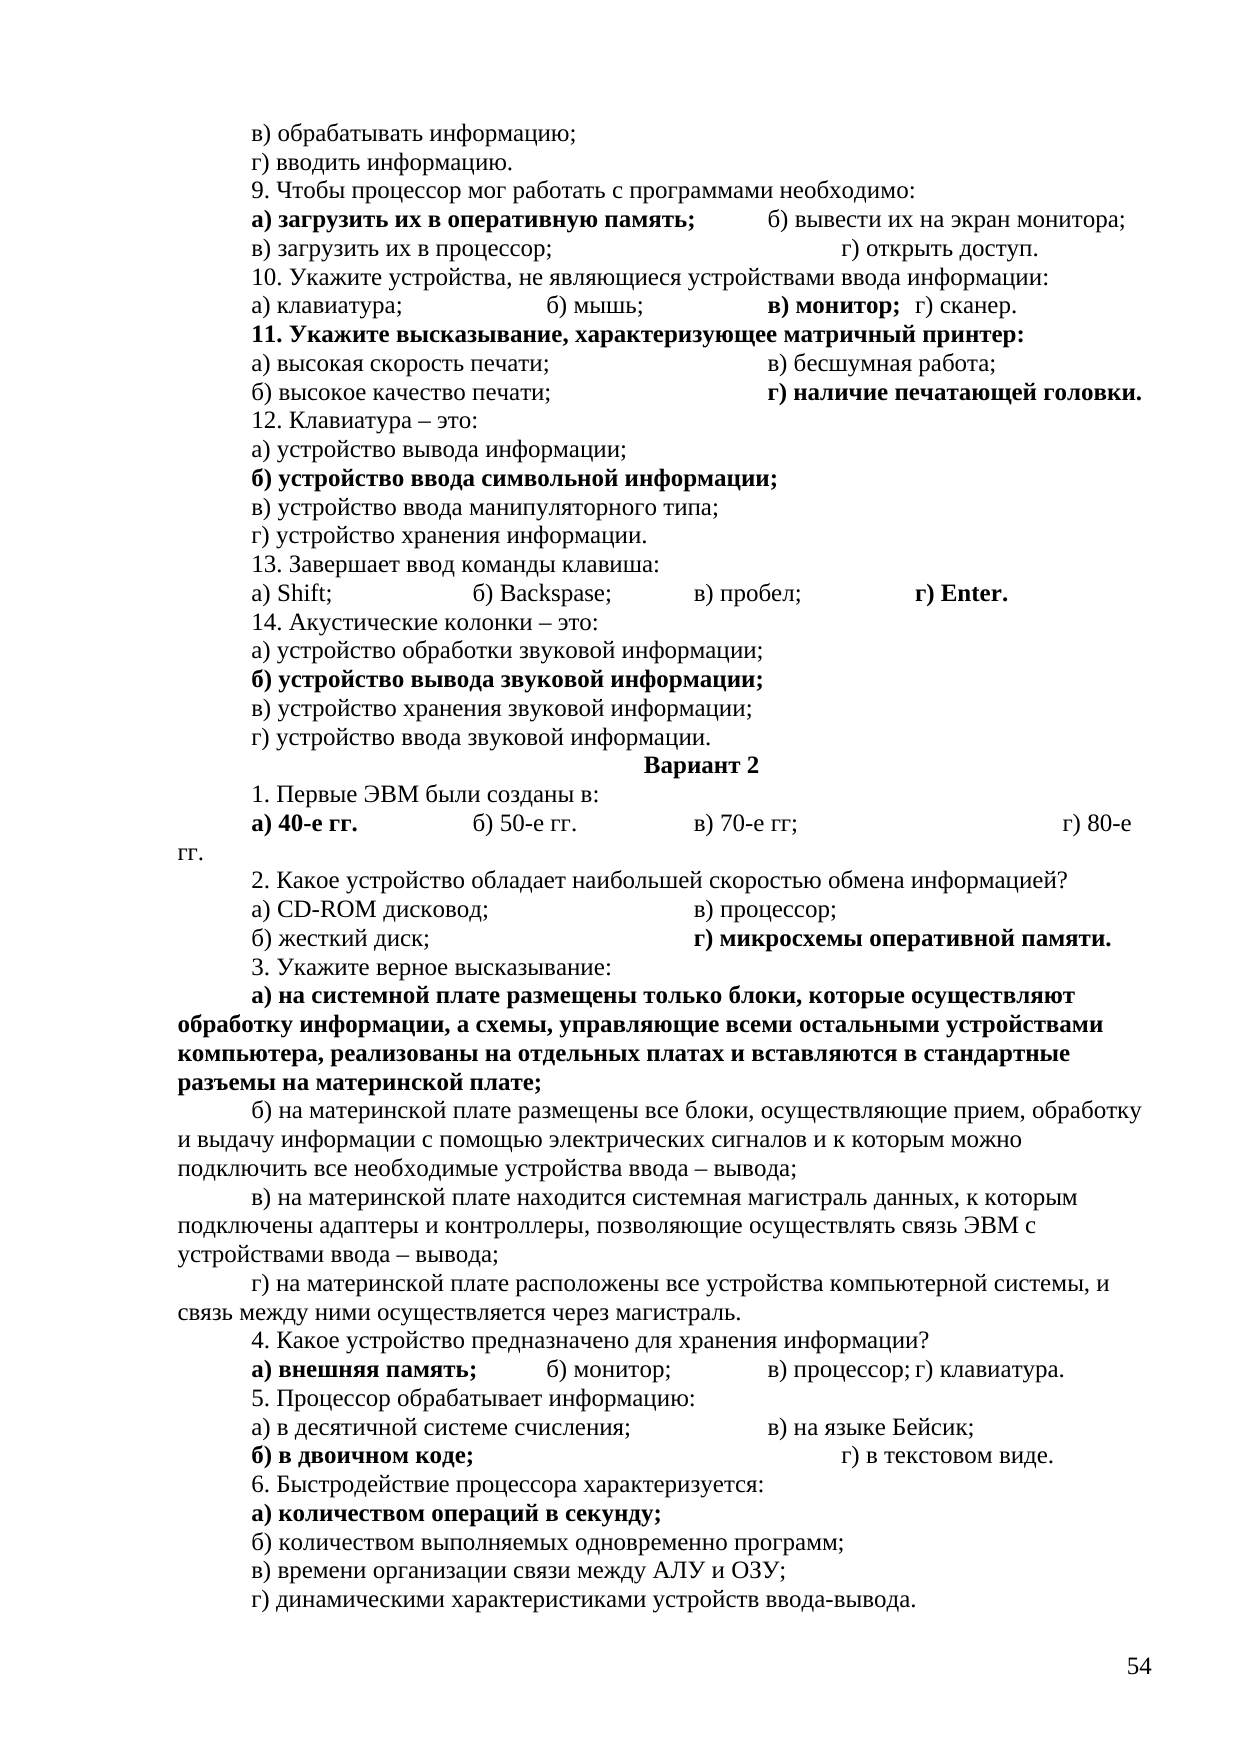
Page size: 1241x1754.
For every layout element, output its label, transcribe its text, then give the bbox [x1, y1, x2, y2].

text а) Shift; б) Backspаse; в) пробел; г) Enter. [177, 578, 1152, 607]
text в) устройство ввода манипуляторного типа; [177, 492, 1152, 521]
text а) количеством операций в секунду; [177, 1498, 1152, 1527]
text а) клавиатура; б) мышь; в) монитор; г) сканер. [177, 291, 1152, 319]
text а) 40-е гг. б) 50-е гг. в) 70-е гг; г) 80-е гг. [177, 808, 1152, 866]
text 11. Укажите высказывание, характеризующее матричный принтер: [177, 319, 1152, 348]
text а) загрузить их в оперативную память; б) вывести их на экран монитора; [177, 204, 1152, 233]
text г) динамическими характеристиками устройств ввода-вывода. [177, 1584, 1152, 1613]
text а) внешняя память; б) монитор; в) процессор; г) клавиатура. [177, 1354, 1152, 1383]
text 1. Первые ЭВМ были созданы в: [177, 779, 1152, 808]
text а) на системной плате размещены только блоки, которые осуществляют обработку информации, а схемы, управляющие всеми остальными устройствами компьютера, реализованы на отдельных платах и вставляются в стандартные разъемы на материнской плате; [177, 981, 1152, 1096]
text а) в десятичной системе счисления; в) на языке Бейсик; [177, 1412, 1152, 1441]
text г) устройство ввода звуковой информации. [177, 722, 1152, 751]
text б) на материнской плате размещены все блоки, осуществляющие прием, обработку и выдачу информации с помощью электрических сигналов и к которым можно подключить все необходимые устройства ввода – вывода; [177, 1096, 1152, 1182]
text а) высокая скорость печати; в) бесшумная работа; [177, 348, 1152, 377]
text г) устройство хранения информации. [177, 521, 1152, 549]
text б) жесткий диск; г) микросхемы оперативной памяти. [177, 923, 1152, 952]
text 6. Быстродействие процессора характеризуется: [177, 1469, 1152, 1498]
text 14. Акустические колонки – это: [177, 607, 1152, 636]
text б) в двоичном коде; г) в текстовом виде. [177, 1441, 1152, 1469]
text б) устройство ввода символьной информации; [177, 463, 1152, 492]
text 12. Клавиатура – это: [177, 406, 1152, 434]
text Вариант 2 [177, 751, 1152, 779]
text 10. Укажите устройства, не являющиеся устройствами ввода информации: [177, 262, 1152, 291]
text в) устройство хранения звуковой информации; [177, 693, 1152, 722]
text в) времени организации связи между АЛУ и ОЗУ; [177, 1556, 1152, 1584]
text в) загрузить их в процессор; г) открыть доступ. [177, 233, 1152, 262]
text 4. Какое устройство предназначено для хранения информации? [177, 1326, 1152, 1354]
text 13. Завершает ввод команды клавиша: [177, 549, 1152, 578]
text г) на материнской плате расположены все устройства компьютерной системы, и связь между ними осуществляется через магистраль. [177, 1268, 1152, 1326]
text б) количеством выполняемых одновременно программ; [177, 1527, 1152, 1556]
text а) устройство вывода информации; [177, 434, 1152, 463]
text б) высокое качество печати; г) наличие печатающей головки. [177, 377, 1152, 406]
text 2. Какое устройство обладает наибольшей скоростью обмена информацией? [177, 866, 1152, 894]
text в) на материнской плате находится системная магистраль данных, к которым подключены адаптеры и контроллеры, позволяющие осуществлять связь ЭВМ с устройствами ввода – вывода; [177, 1182, 1152, 1268]
text б) устройство вывода звуковой информации; [177, 664, 1152, 693]
text а) устройство обработки звуковой информации; [177, 636, 1152, 664]
text в) обрабатывать информацию; [177, 118, 1152, 147]
text а) CD-ROM дисковод; в) процессор; [177, 894, 1152, 923]
text г) вводить информацию. [177, 147, 1152, 176]
text 5. Процессор обрабатывает информацию: [177, 1383, 1152, 1412]
text 9. Чтобы процессор мог работать с программами необходимо: [177, 176, 1152, 204]
text 3. Укажите верное высказывание: [177, 952, 1152, 981]
